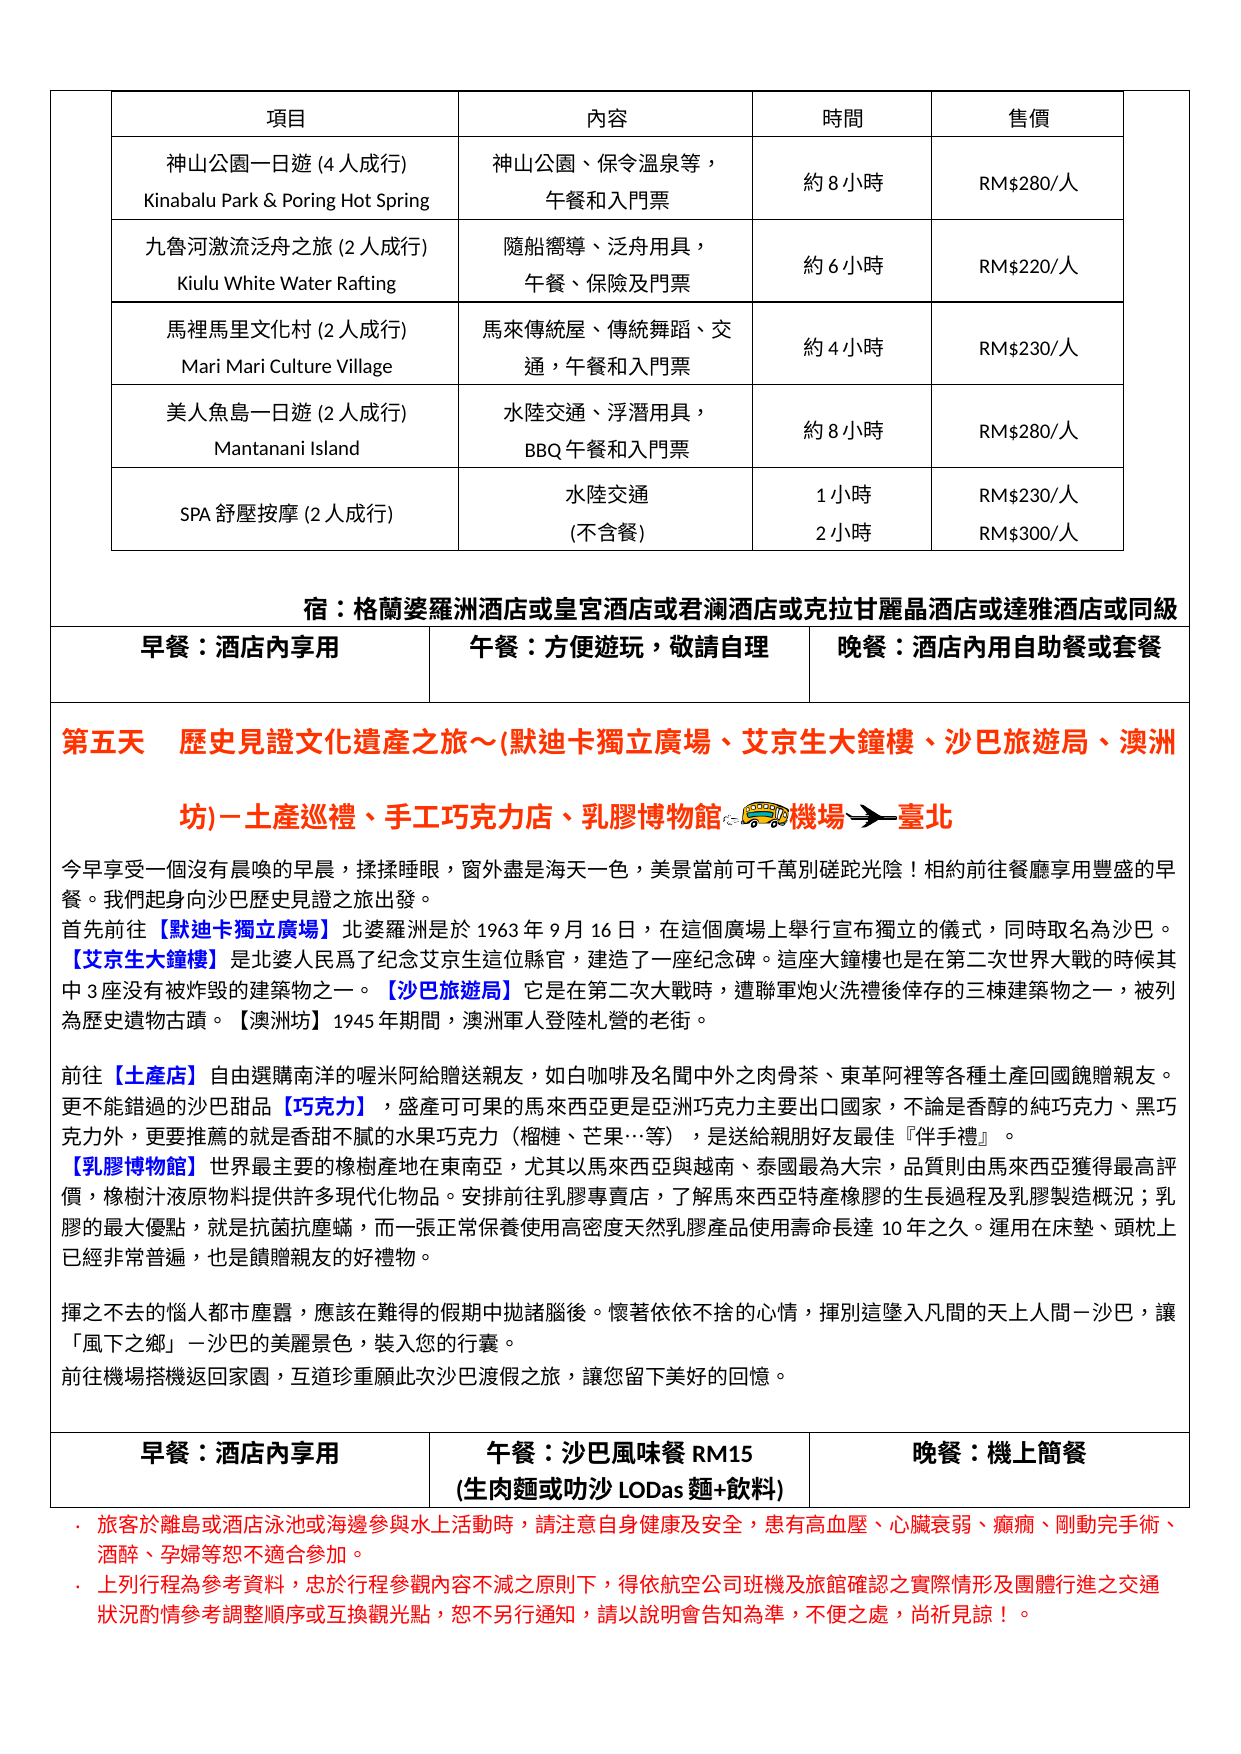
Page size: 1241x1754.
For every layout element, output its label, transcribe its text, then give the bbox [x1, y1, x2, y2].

table_cell 早餐：酒店內享用 [51, 1433, 429, 1507]
table_cell 午餐：沙巴風味餐 RM15 (生肉麵或叻沙LODas麵+飲料) [430, 1433, 809, 1507]
table_cell 午餐：方便遊玩，敬請自理 [430, 627, 809, 702]
table_cell 晚餐：酒店內用自助餐或套餐 [810, 627, 1189, 702]
table_cell 歷史見證文化遺產之旅～(默迪卡獨立廣場、艾京生大鐘樓、沙巴旅遊局、澳洲坊)－土產巡禮、手工巧克力店、乳膠博物館機場臺北 今早享受一個沒有晨喚的早晨，揉揉睡眼，窗外盡是海天一色，美景當前可千萬別磋跎光陰！相約前往餐廳享用豐盛的早餐。我們起身向沙巴歷史見證之旅出發。 首先前往【默迪卡獨立廣場】北婆羅洲是於1963年9月16日，在這個廣場上舉行宣布獨立的儀式，同時取名為沙巴。【艾京生大鐘樓】是北婆人民爲了纪念艾京生這位縣官，建造了一座纪念碑。這座大鐘樓也是在第二次世界大戰的時候其中3座没有被炸毁的建築物之一。【沙巴旅遊局】它是在第二次大戰時，遭聯軍炮火洗禮後倖存的三棟建築物之一，被列為歷史遺物古蹟。【澳洲坊】1945年期間，澳洲軍人登陸札營的老街。 前往【土產店】自由選購南洋的喔米阿給贈送親友，如白咖啡及名聞中外之肉骨茶、東革阿裡等各種土產回國餽贈親友。更不能錯過的沙巴甜品【巧克力】，盛產可可果的馬來西亞更是亞洲巧克力主要出口國家，不論是香醇的純巧克力、黑巧克力外，更要推薦的就是香甜不膩的水果巧克力（榴槤、芒果…等），是送給親朋好友最佳『伴手禮』。 【乳膠博物館】世界最主要的橡樹產地在東南亞，尤其以馬來西亞與越南、泰國最為大宗，品質則由馬來西亞獲得最高評價，橡樹汁液原物料提供許多現代化物品。安排前往乳膠專賣店，了解馬來西亞特產橡膠的生長過程及乳膠製造概況；乳膠的最大優點，就是抗菌抗塵蟎，而一張正常保養使用高密度天然乳膠產品使用壽命長達10年之久。運用在床墊、頭枕上已經非常普遍，也是饋贈親友的好禮物。 揮之不去的惱人都市塵囂，應該在難得的假期中拋諸腦後。懷著依依不捨的心情，揮別這墬入凡間的天上人間－沙巴，讓「風下之鄉」－沙巴的美麗景色，裝入您的行囊。 前往機場搭機返回家園，互道珍重願此次沙巴渡假之旅，讓您留下美好的回憶。 [51, 703, 1189, 1432]
list 上列行程為參考資料，忠於行程參觀內容不減之原則下，得依航空公司班機及旅館確認之實際情形及團體行進之交通狀況酌情參考調整順序或互換觀光點，恕不另行通知，請以說明會告知為準，不便之處，尚祈見諒！。 [75, 1568, 1165, 1629]
list 旅客於離島或酒店泳池或海邊參與水上活動時，請注意自身健康及安全，患有高血壓、心臟衰弱、癲癇、剛動完手術、酒醉、孕婦等恕不適合參加。 [75, 1508, 1165, 1568]
table_cell 早餐：酒店內享用 [51, 627, 429, 702]
table_cell 晚餐：機上簡餐 [810, 1433, 1189, 1507]
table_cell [51, 91, 1189, 626]
